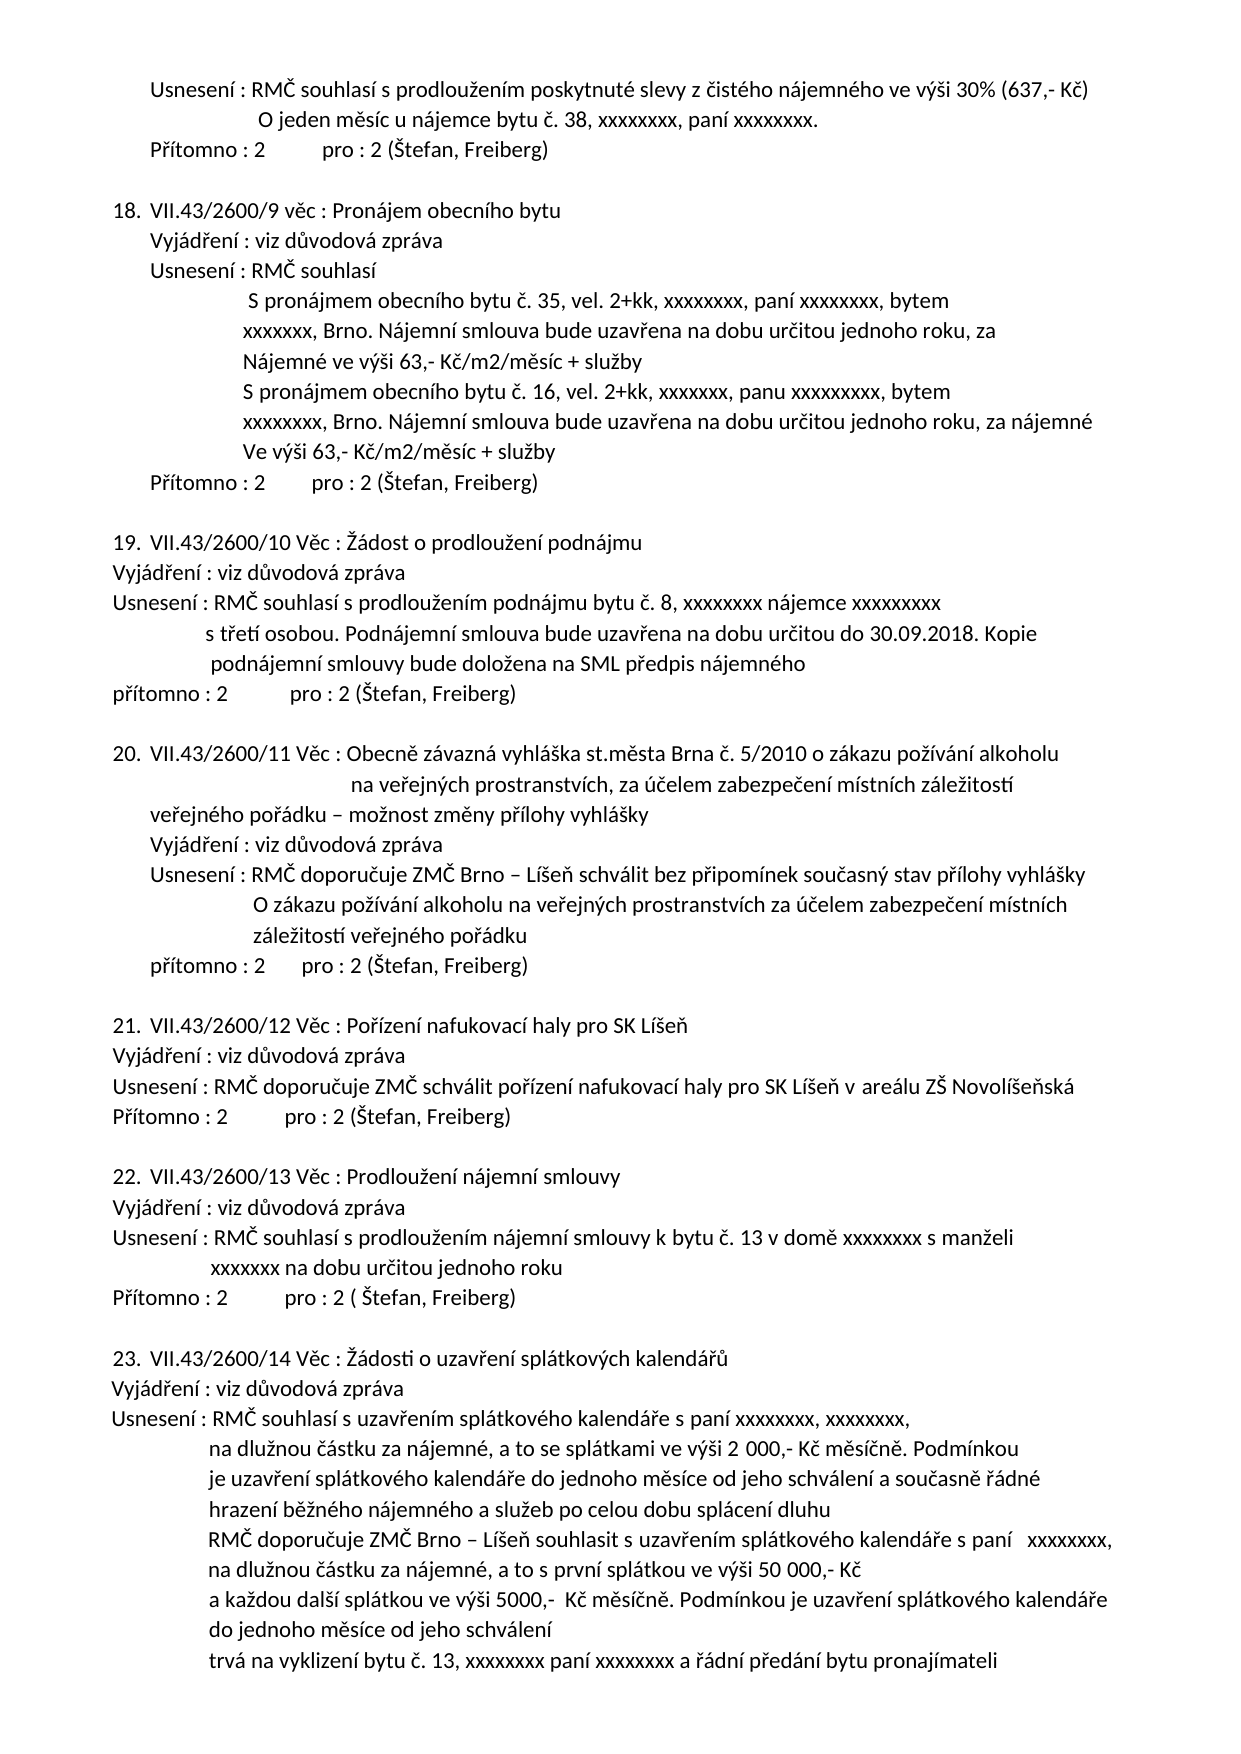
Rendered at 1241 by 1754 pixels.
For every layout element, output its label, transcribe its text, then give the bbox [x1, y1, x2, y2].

list VII.43/2600/14 Věc : Žádosti o uzavření splátkových kalendářů [112, 1344, 1165, 1372]
list O zákazu požívání alkoholu na veřejných prostranstvích za účelem zabezpečení místních [150, 891, 1165, 919]
text Vyjádření : viz důvodová zpráva [112, 558, 1165, 586]
list Nájemné ve výši 63,- Kč/m2/měsíc + služby [150, 347, 1165, 375]
list xxxxxxx, Brno. Nájemní smlouva bude uzavřena na dobu určitou jednoho roku, za [150, 317, 1165, 345]
list Vyjádření : viz důvodová zpráva [150, 226, 1165, 254]
text Usnesení : RMČ souhlasí s prodloužením nájemní smlouvy k bytu č. 13 v domě xxxxxxxx s manželi [112, 1223, 1165, 1251]
text Vyjádření : viz důvodová zpráva [112, 1193, 1165, 1221]
list O jeden měsíc u nájemce bytu č. 38, xxxxxxxx, paní xxxxxxxx. [150, 105, 1165, 133]
list Vyjádření : viz důvodová zpráva [150, 830, 1165, 858]
list záležitostí veřejného pořádku [150, 921, 1165, 949]
text Usnesení : RMČ souhlasí s prodloužením podnájmu bytu č. 8, xxxxxxxx nájemce xxxxxxxxx [112, 588, 1165, 617]
text Přítomno : 2 pro : 2 ( Štefan, Freiberg) [112, 1283, 1165, 1311]
text Přítomno : 2 pro : 2 (Štefan, Freiberg) [112, 1102, 1165, 1130]
text s třetí osobou. Podnájemní smlouva bude uzavřena na dobu určitou do 30.09.2018. Kopie [112, 619, 1165, 647]
text na dlužnou částku za nájemné, a to se splátkami ve výši 2 000,- Kč měsíčně. Podmínkou [75, 1434, 1165, 1462]
text Vyjádření : viz důvodová zpráva [75, 1374, 1165, 1402]
list S pronájmem obecního bytu č. 16, vel. 2+kk, xxxxxxx, panu xxxxxxxxx, bytem [150, 377, 1165, 405]
list VII.43/2600/13 Věc : Prodloužení nájemní smlouvy [112, 1162, 1165, 1191]
text xxxxxxx na dobu určitou jednoho roku [112, 1253, 1165, 1281]
list Ve výši 63,- Kč/m2/měsíc + služby [150, 437, 1165, 466]
list na veřejných prostranstvích, za účelem zabezpečení místních záležitostí [150, 770, 1165, 798]
list xxxxxxxx, Brno. Nájemní smlouva bude uzavřena na dobu určitou jednoho roku, za nájemné [150, 407, 1165, 435]
list VII.43/2600/9 věc : Pronájem obecního bytu [112, 196, 1165, 224]
list přítomno : 2 pro : 2 (Štefan, Freiberg) [150, 951, 1165, 979]
list Přítomno : 2 pro : 2 (Štefan, Freiberg) [150, 468, 1165, 496]
list Usnesení : RMČ souhlasí s prodloužením poskytnuté slevy z čistého nájemného ve výši 30% (637,- Kč) [150, 75, 1165, 103]
list S pronájmem obecního bytu č. 35, vel. 2+kk, xxxxxxxx, paní xxxxxxxx, bytem [150, 286, 1165, 314]
text je uzavření splátkového kalendáře do jednoho měsíce od jeho schválení a současně řádné [75, 1464, 1165, 1493]
text trvá na vyklizení bytu č. 13, xxxxxxxx paní xxxxxxxx a řádní předání bytu pronajímateli [75, 1646, 1165, 1674]
text Vyjádření : viz důvodová zpráva [112, 1042, 1165, 1070]
text Usnesení : RMČ doporučuje ZMČ schválit pořízení nafukovací haly pro SK Líšeň v areálu ZŠ Novolíšeňská [112, 1072, 1165, 1100]
text hrazení běžného nájemného a služeb po celou dobu splácení dluhu [75, 1495, 1165, 1523]
list Usnesení : RMČ doporučuje ZMČ Brno – Líšeň schválit bez připomínek současný stav přílohy vyhlášky [150, 860, 1165, 888]
list Usnesení : RMČ souhlasí [150, 256, 1165, 284]
list VII.43/2600/12 Věc : Pořízení nafukovací haly pro SK Líšeň [112, 1011, 1165, 1039]
text do jednoho měsíce od jeho schválení [75, 1616, 1165, 1644]
text RMČ doporučuje ZMČ Brno – Líšeň souhlasit s uzavřením splátkového kalendáře s paní xxxxxxxx, na dlužnou částku za nájemné, a to s první splátkou ve výši 50 000,- Kč [208, 1525, 1165, 1583]
text a každou další splátkou ve výši 5000,- Kč měsíčně. Podmínkou je uzavření splátkového kalendáře [75, 1585, 1165, 1613]
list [150, 135, 1165, 163]
list VII.43/2600/11 Věc : Obecně závazná vyhláška st.města Brna č. 5/2010 o zákazu požívání alkoholu [112, 739, 1165, 768]
list VII.43/2600/10 Věc : Žádost o prodloužení podnájmu [112, 528, 1165, 556]
text Usnesení : RMČ souhlasí s uzavřením splátkového kalendáře s paní xxxxxxxx, xxxxxxxx, [75, 1404, 1165, 1432]
text podnájemní smlouvy bude doložena na SML předpis nájemného [112, 649, 1165, 677]
text přítomno : 2 pro : 2 (Štefan, Freiberg) [112, 679, 1165, 707]
list veřejného pořádku – možnost změny přílohy vyhlášky [150, 800, 1165, 828]
